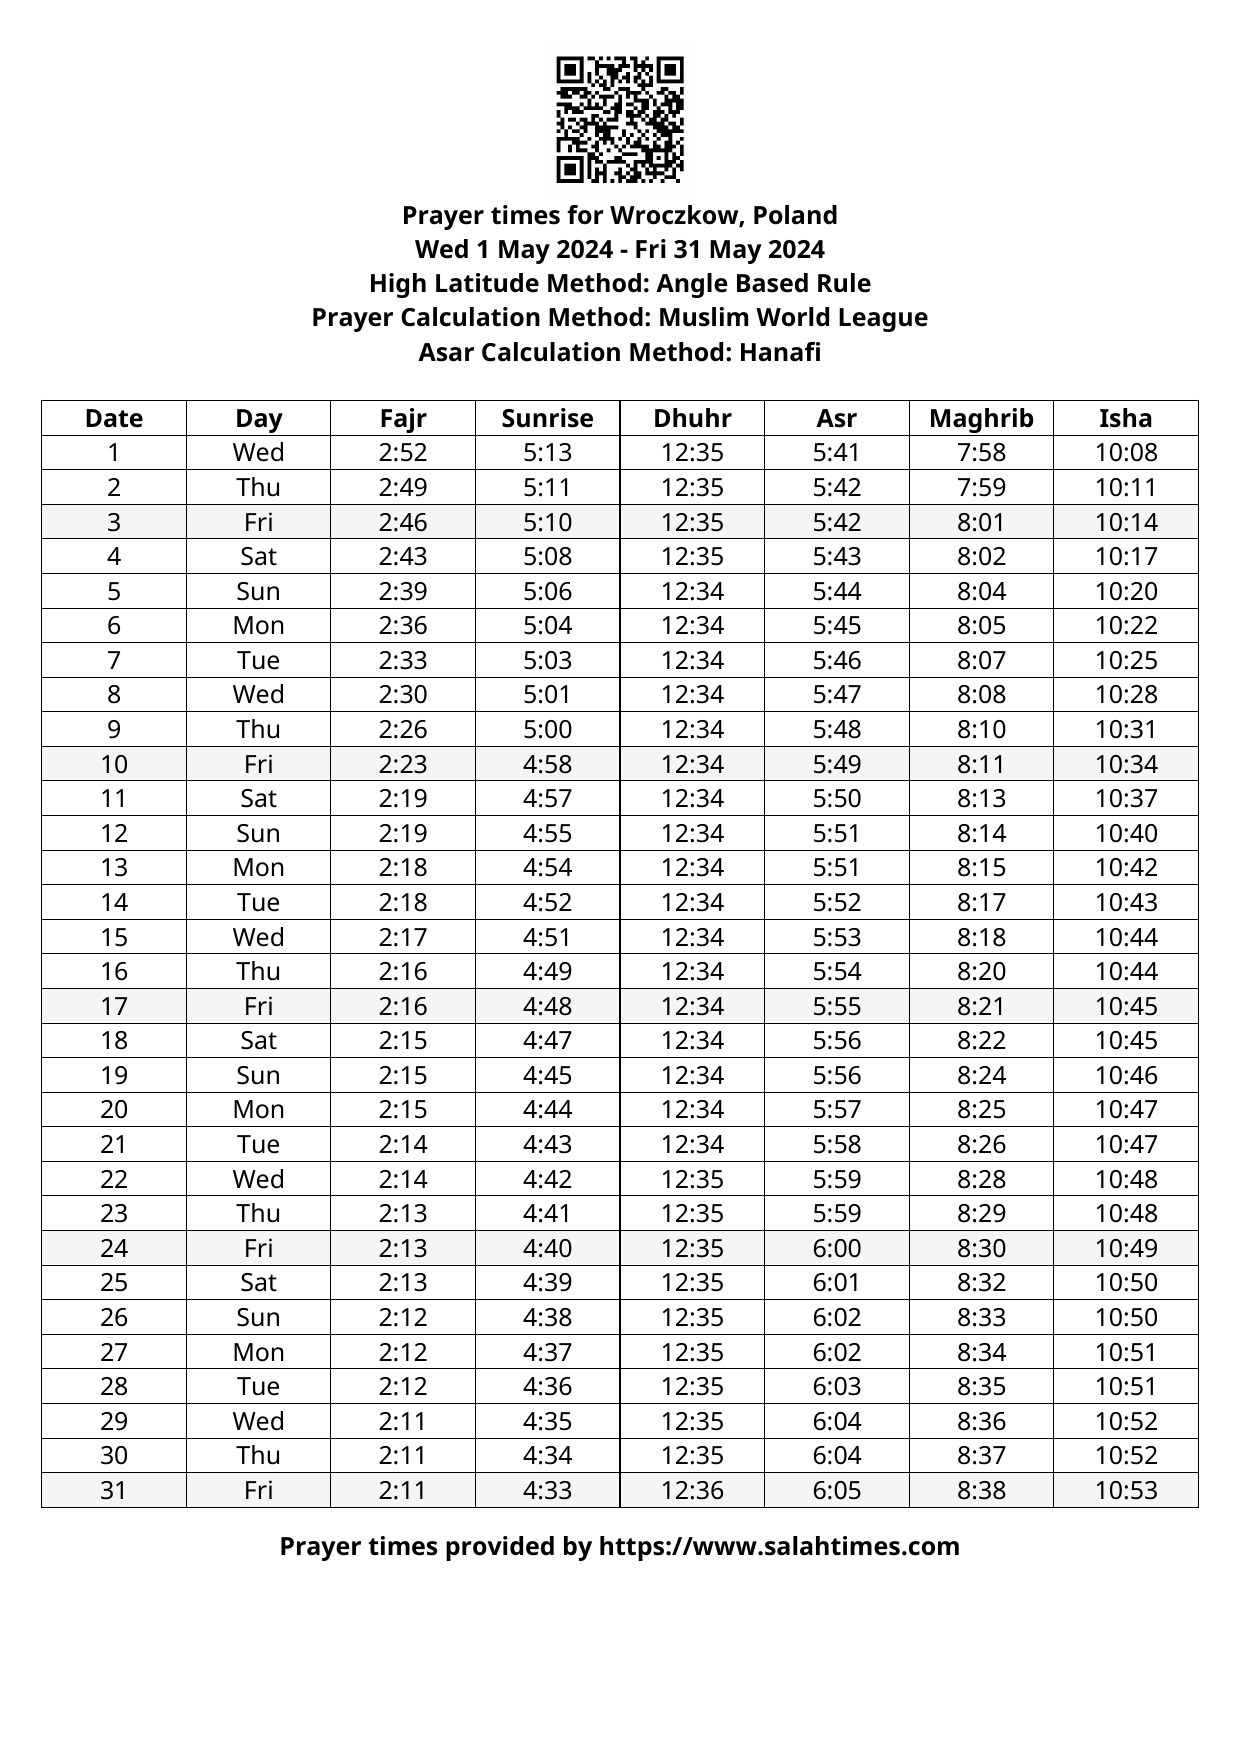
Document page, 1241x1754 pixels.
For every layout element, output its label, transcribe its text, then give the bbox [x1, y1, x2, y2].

table_cell 10:20 [1054, 574, 1198, 607]
table_cell 2:30 [331, 678, 475, 711]
table_cell 5:49 [765, 747, 909, 780]
table_cell 3 [42, 505, 186, 538]
table_cell 5:41 [765, 436, 909, 469]
text Prayer times provided by https://www.salahtimes.com [42, 1528, 1198, 1563]
table_cell 12:34 [621, 1093, 764, 1126]
table_cell 4:48 [476, 989, 619, 1022]
table_cell Sat [187, 1024, 330, 1057]
table_cell 5:59 [765, 1162, 909, 1195]
table_cell 2:23 [331, 747, 475, 780]
table_cell 2:12 [331, 1300, 475, 1334]
table_header Fajr [331, 401, 475, 434]
table_cell 6:02 [765, 1300, 909, 1334]
table_cell 6 [42, 609, 186, 642]
table_cell 8:02 [910, 539, 1053, 573]
table_cell Thu [187, 712, 330, 746]
table_cell 8:14 [910, 816, 1053, 849]
table_cell 8:04 [910, 574, 1053, 607]
table_cell 10:40 [1054, 816, 1198, 849]
table_cell 2:11 [331, 1473, 475, 1507]
table_cell 12:35 [621, 1196, 764, 1230]
table_cell 10:46 [1054, 1058, 1198, 1092]
table_cell 12:35 [621, 1439, 764, 1472]
table_cell 10:22 [1054, 609, 1198, 642]
text Prayer times for Wroczkow, Poland [42, 198, 1198, 232]
table_cell 5:52 [765, 885, 909, 919]
table_cell 10:51 [1054, 1369, 1198, 1403]
table_cell Tue [187, 1127, 330, 1161]
text Wed 1 May 2024 - Fri 31 May 2024 [42, 232, 1198, 266]
table_cell 20 [42, 1093, 186, 1126]
table_cell 12:34 [621, 954, 764, 988]
table_cell 10:45 [1054, 1024, 1198, 1057]
table_cell 2:19 [331, 816, 475, 849]
table_cell 10:17 [1054, 539, 1198, 573]
table_cell 10:44 [1054, 920, 1198, 953]
table_cell 25 [42, 1266, 186, 1299]
table_cell 10:50 [1054, 1266, 1198, 1299]
table_header Date [42, 401, 186, 434]
table_cell 8:10 [910, 712, 1053, 746]
table_cell Wed [187, 1162, 330, 1195]
table_cell 6:00 [765, 1231, 909, 1264]
table_cell 5:06 [476, 574, 619, 607]
table_cell Mon [187, 609, 330, 642]
table_cell 2:15 [331, 1058, 475, 1092]
table_cell Sun [187, 816, 330, 849]
table_cell 12:34 [621, 678, 764, 711]
table_cell 5:51 [765, 816, 909, 849]
table_cell 5:11 [476, 470, 619, 504]
table_cell 10:53 [1054, 1473, 1198, 1507]
table_cell 13 [42, 851, 186, 884]
table_cell 2:33 [331, 643, 475, 677]
table_cell 12:34 [621, 574, 764, 607]
table_cell 2:13 [331, 1266, 475, 1299]
table_cell 2:11 [331, 1404, 475, 1437]
table_cell 2:26 [331, 712, 475, 746]
table_cell Mon [187, 1093, 330, 1126]
text High Latitude Method: Angle Based Rule [42, 266, 1198, 300]
table_cell 5 [42, 574, 186, 607]
table_cell 5:13 [476, 436, 619, 469]
table_cell 4:44 [476, 1093, 619, 1126]
table_cell 5:42 [765, 505, 909, 538]
table_cell 21 [42, 1127, 186, 1161]
table_cell 14 [42, 885, 186, 919]
table_cell Wed [187, 1404, 330, 1437]
table_cell 8:22 [910, 1024, 1053, 1057]
table_cell 2:16 [331, 989, 475, 1022]
table_cell 4:58 [476, 747, 619, 780]
table_cell 12 [42, 816, 186, 849]
table_cell 8:15 [910, 851, 1053, 884]
table_cell Thu [187, 470, 330, 504]
table_cell 7 [42, 643, 186, 677]
table_cell 2:52 [331, 436, 475, 469]
table_cell 12:34 [621, 609, 764, 642]
table_cell 4:41 [476, 1196, 619, 1230]
table_cell Wed [187, 678, 330, 711]
table_cell 4:49 [476, 954, 619, 988]
table_cell 5:43 [765, 539, 909, 573]
table_header Isha [1054, 401, 1198, 434]
table_cell 24 [42, 1231, 186, 1264]
table_cell 27 [42, 1335, 186, 1368]
table_cell 2:13 [331, 1231, 475, 1264]
table_cell 7:59 [910, 470, 1053, 504]
table_cell 8:32 [910, 1266, 1053, 1299]
table_cell 7:58 [910, 436, 1053, 469]
table_cell 8:11 [910, 747, 1053, 780]
table_cell 16 [42, 954, 186, 988]
table_cell Thu [187, 1439, 330, 1472]
table_cell 4:38 [476, 1300, 619, 1334]
table_cell 12:34 [621, 747, 764, 780]
table_cell 5:56 [765, 1058, 909, 1092]
table_cell 2:18 [331, 885, 475, 919]
table_cell 10:28 [1054, 678, 1198, 711]
table_cell 4:51 [476, 920, 619, 953]
table_cell Fri [187, 505, 330, 538]
table_cell 10:25 [1054, 643, 1198, 677]
table_header Sunrise [476, 401, 619, 434]
table_cell 10:31 [1054, 712, 1198, 746]
picture [542, 41, 699, 198]
table_cell 30 [42, 1439, 186, 1472]
table_cell 12:36 [621, 1473, 764, 1507]
table_cell 5:59 [765, 1196, 909, 1230]
table_cell Thu [187, 1196, 330, 1230]
table_cell 8:38 [910, 1473, 1053, 1507]
table_cell 8:30 [910, 1231, 1053, 1264]
table_cell 28 [42, 1369, 186, 1403]
table_cell 12:35 [621, 1369, 764, 1403]
table_cell 4:52 [476, 885, 619, 919]
table_cell 8:20 [910, 954, 1053, 988]
table_cell 10:49 [1054, 1231, 1198, 1264]
table_cell 5:03 [476, 643, 619, 677]
table_cell 2:49 [331, 470, 475, 504]
table_cell 6:02 [765, 1335, 909, 1368]
table_cell 4:54 [476, 851, 619, 884]
table_cell 29 [42, 1404, 186, 1437]
table_cell Sun [187, 1300, 330, 1334]
table_cell 8:18 [910, 920, 1053, 953]
table_cell Mon [187, 1335, 330, 1368]
table_cell 12:34 [621, 712, 764, 746]
table_cell 4:35 [476, 1404, 619, 1437]
table_cell 8:35 [910, 1369, 1053, 1403]
table_cell 5:50 [765, 781, 909, 815]
table_cell 10:47 [1054, 1093, 1198, 1126]
table_cell 5:04 [476, 609, 619, 642]
table_cell 12:34 [621, 781, 764, 815]
table_cell 6:04 [765, 1439, 909, 1472]
table_cell 2:12 [331, 1335, 475, 1368]
table_cell 12:35 [621, 1231, 764, 1264]
table_cell 8:01 [910, 505, 1053, 538]
table_cell 15 [42, 920, 186, 953]
table_cell 8:33 [910, 1300, 1053, 1334]
table_cell 8:07 [910, 643, 1053, 677]
table_cell 5:10 [476, 505, 619, 538]
table_cell 8:34 [910, 1335, 1053, 1368]
table_cell 4:57 [476, 781, 619, 815]
table_cell 5:42 [765, 470, 909, 504]
table_cell 4:43 [476, 1127, 619, 1161]
table_cell 5:08 [476, 539, 619, 573]
table_cell 10:14 [1054, 505, 1198, 538]
table_cell 2 [42, 470, 186, 504]
table_cell 4:40 [476, 1231, 619, 1264]
table_cell Tue [187, 1369, 330, 1403]
table_cell 12:35 [621, 1300, 764, 1334]
table_cell 8:24 [910, 1058, 1053, 1092]
table_cell Tue [187, 643, 330, 677]
table_cell 8:13 [910, 781, 1053, 815]
table_cell 12:34 [621, 1058, 764, 1092]
table_cell 2:19 [331, 781, 475, 815]
table_cell Sat [187, 1266, 330, 1299]
table_cell 8:29 [910, 1196, 1053, 1230]
table_cell 8:25 [910, 1093, 1053, 1126]
table_cell Fri [187, 747, 330, 780]
table_cell 12:34 [621, 816, 764, 849]
table_cell 12:35 [621, 436, 764, 469]
table_cell 10:52 [1054, 1439, 1198, 1472]
table_cell 22 [42, 1162, 186, 1195]
text Asar Calculation Method: Hanafi [42, 334, 1198, 368]
table_cell 12:35 [621, 470, 764, 504]
table_cell 10:37 [1054, 781, 1198, 815]
table_cell 4:37 [476, 1335, 619, 1368]
table_cell 18 [42, 1024, 186, 1057]
table_cell 8:21 [910, 989, 1053, 1022]
table_cell Sun [187, 574, 330, 607]
table_cell 2:12 [331, 1369, 475, 1403]
table_cell 2:18 [331, 851, 475, 884]
table_cell 2:43 [331, 539, 475, 573]
table_cell 10:47 [1054, 1127, 1198, 1161]
table_cell 2:14 [331, 1127, 475, 1161]
table_cell 8:36 [910, 1404, 1053, 1437]
table_cell 4:36 [476, 1369, 619, 1403]
table_header Asr [765, 401, 909, 434]
table_cell 12:35 [621, 1266, 764, 1299]
table_cell 8:17 [910, 885, 1053, 919]
table_cell 2:15 [331, 1024, 475, 1057]
table_cell 5:56 [765, 1024, 909, 1057]
table_cell 5:54 [765, 954, 909, 988]
table_cell 12:35 [621, 1335, 764, 1368]
table_cell 5:53 [765, 920, 909, 953]
table_cell 10:50 [1054, 1300, 1198, 1334]
table_cell 8:26 [910, 1127, 1053, 1161]
table_cell 12:35 [621, 539, 764, 573]
table_cell Fri [187, 989, 330, 1022]
table_cell 19 [42, 1058, 186, 1092]
table_cell 4:55 [476, 816, 619, 849]
table_cell 5:55 [765, 989, 909, 1022]
table_cell 5:58 [765, 1127, 909, 1161]
table_cell Sun [187, 1058, 330, 1092]
table_cell 5:45 [765, 609, 909, 642]
table_cell 10:11 [1054, 470, 1198, 504]
table_cell 4:45 [476, 1058, 619, 1092]
table_cell Sat [187, 781, 330, 815]
table_cell 4 [42, 539, 186, 573]
table_cell 12:34 [621, 920, 764, 953]
table_cell 10:51 [1054, 1335, 1198, 1368]
table_cell 12:35 [621, 1404, 764, 1437]
table_cell 6:01 [765, 1266, 909, 1299]
table_cell 6:05 [765, 1473, 909, 1507]
table_cell 10:44 [1054, 954, 1198, 988]
table_header Day [187, 401, 330, 434]
table_cell 4:34 [476, 1439, 619, 1472]
table_cell Sat [187, 539, 330, 573]
table_cell 2:14 [331, 1162, 475, 1195]
table_cell 31 [42, 1473, 186, 1507]
table_cell 12:34 [621, 885, 764, 919]
table_cell 10:48 [1054, 1162, 1198, 1195]
table_cell 5:46 [765, 643, 909, 677]
table_cell 10:34 [1054, 747, 1198, 780]
table_cell 10:42 [1054, 851, 1198, 884]
table_cell 5:01 [476, 678, 619, 711]
table_cell 2:11 [331, 1439, 475, 1472]
table_cell 1 [42, 436, 186, 469]
table_cell 11 [42, 781, 186, 815]
table_cell 10:08 [1054, 436, 1198, 469]
table_cell 9 [42, 712, 186, 746]
table_cell 12:34 [621, 1127, 764, 1161]
table_cell Fri [187, 1231, 330, 1264]
table_cell 5:00 [476, 712, 619, 746]
table_cell 10:43 [1054, 885, 1198, 919]
table_cell 5:47 [765, 678, 909, 711]
table_cell 2:36 [331, 609, 475, 642]
table_cell 12:35 [621, 1162, 764, 1195]
table_cell 2:17 [331, 920, 475, 953]
table_cell Wed [187, 920, 330, 953]
table_cell 17 [42, 989, 186, 1022]
table_cell 12:34 [621, 643, 764, 677]
table_cell Wed [187, 436, 330, 469]
table_cell 12:34 [621, 989, 764, 1022]
table_cell 5:44 [765, 574, 909, 607]
table_cell 8:37 [910, 1439, 1053, 1472]
table_cell 2:16 [331, 954, 475, 988]
table_cell 5:48 [765, 712, 909, 746]
table_cell 10:45 [1054, 989, 1198, 1022]
table_cell 4:47 [476, 1024, 619, 1057]
table_cell Tue [187, 885, 330, 919]
table_cell 26 [42, 1300, 186, 1334]
table_cell Thu [187, 954, 330, 988]
text Prayer Calculation Method: Muslim World League [42, 300, 1198, 334]
table_cell 4:39 [476, 1266, 619, 1299]
table_cell 12:34 [621, 851, 764, 884]
table_header Dhuhr [621, 401, 764, 434]
table_cell 10 [42, 747, 186, 780]
table_header Maghrib [910, 401, 1053, 434]
table_cell 4:33 [476, 1473, 619, 1507]
table_cell 2:46 [331, 505, 475, 538]
table_cell 8:08 [910, 678, 1053, 711]
table_cell 10:48 [1054, 1196, 1198, 1230]
table_cell 5:51 [765, 851, 909, 884]
table_cell 12:34 [621, 1024, 764, 1057]
table_cell Mon [187, 851, 330, 884]
table_cell 5:57 [765, 1093, 909, 1126]
table_cell 8:28 [910, 1162, 1053, 1195]
table_cell 6:04 [765, 1404, 909, 1437]
table_cell 10:52 [1054, 1404, 1198, 1437]
table_cell 4:42 [476, 1162, 619, 1195]
table_cell 2:13 [331, 1196, 475, 1230]
table_cell 8 [42, 678, 186, 711]
table_cell 2:39 [331, 574, 475, 607]
table_cell 8:05 [910, 609, 1053, 642]
table_cell 23 [42, 1196, 186, 1230]
table_cell Fri [187, 1473, 330, 1507]
table_cell 12:35 [621, 505, 764, 538]
table_cell 6:03 [765, 1369, 909, 1403]
table_cell 2:15 [331, 1093, 475, 1126]
